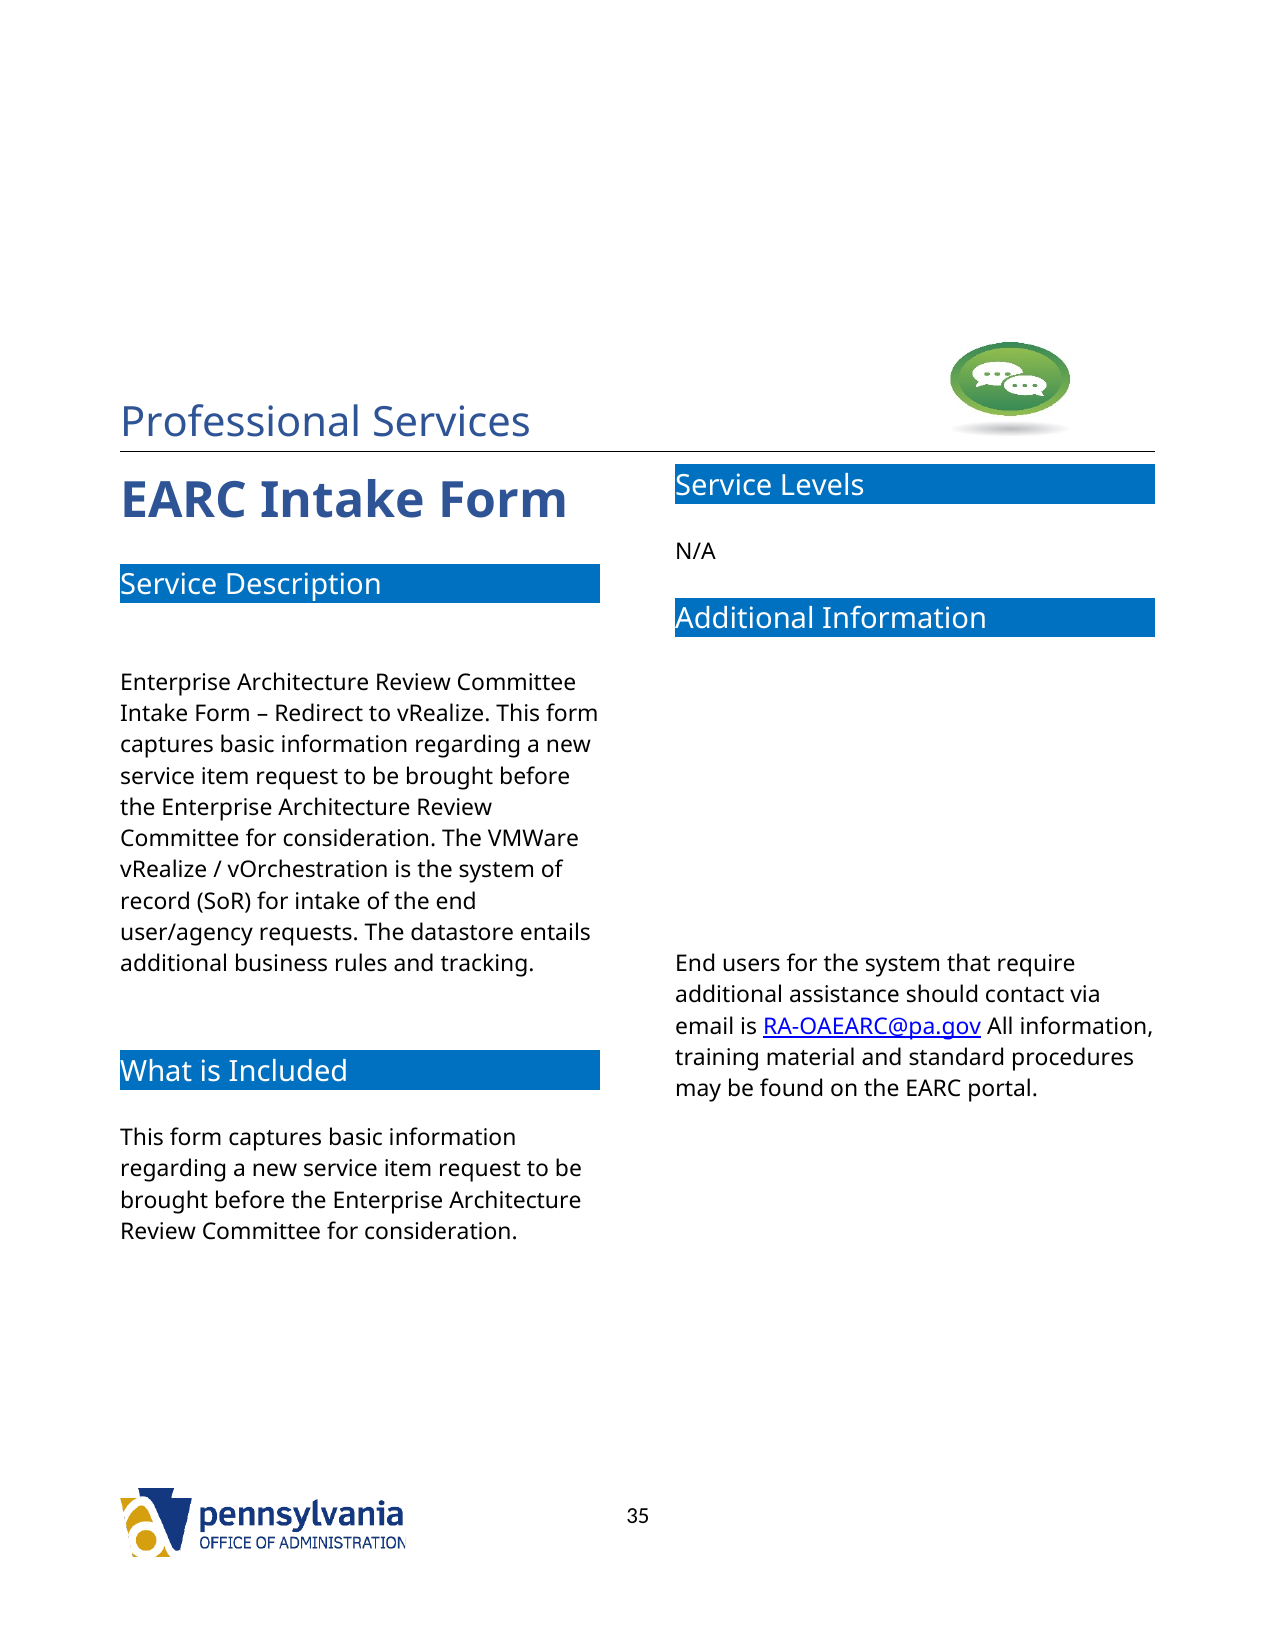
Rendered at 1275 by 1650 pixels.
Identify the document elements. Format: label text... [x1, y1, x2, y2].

text This form captures basic information regarding a new service item request to be brought before the Enterprise Architecture Review Committee for consideration. [120, 1121, 600, 1246]
text Professional Services [120, 343, 1155, 451]
text Additional Information [675, 598, 1155, 637]
text N/A [675, 535, 1155, 566]
text Service Levels [675, 464, 1155, 504]
picture [945, 342, 1075, 437]
subtitle EARC Intake Form [120, 464, 600, 532]
picture [120, 1488, 406, 1557]
text What is Included [120, 1050, 600, 1090]
text Enterprise Architecture Review Committee Intake Form – Redirect to vRealize. This form captures basic information regarding a new service item request to be brought before the Enterprise Architecture Review Committee for consideration. The VMWare vRealize / vOrchestration is the system of record (SoR) for intake of the end user/agency requests. The datastore entails additional business rules and tracking. [120, 666, 600, 978]
text Service Description [120, 564, 600, 603]
text End users for the system that require additional assistance should contact via email is RA-OAEARC@pa.gov All information, training material and standard procedures may be found on the EARC portal. [675, 947, 1155, 1103]
